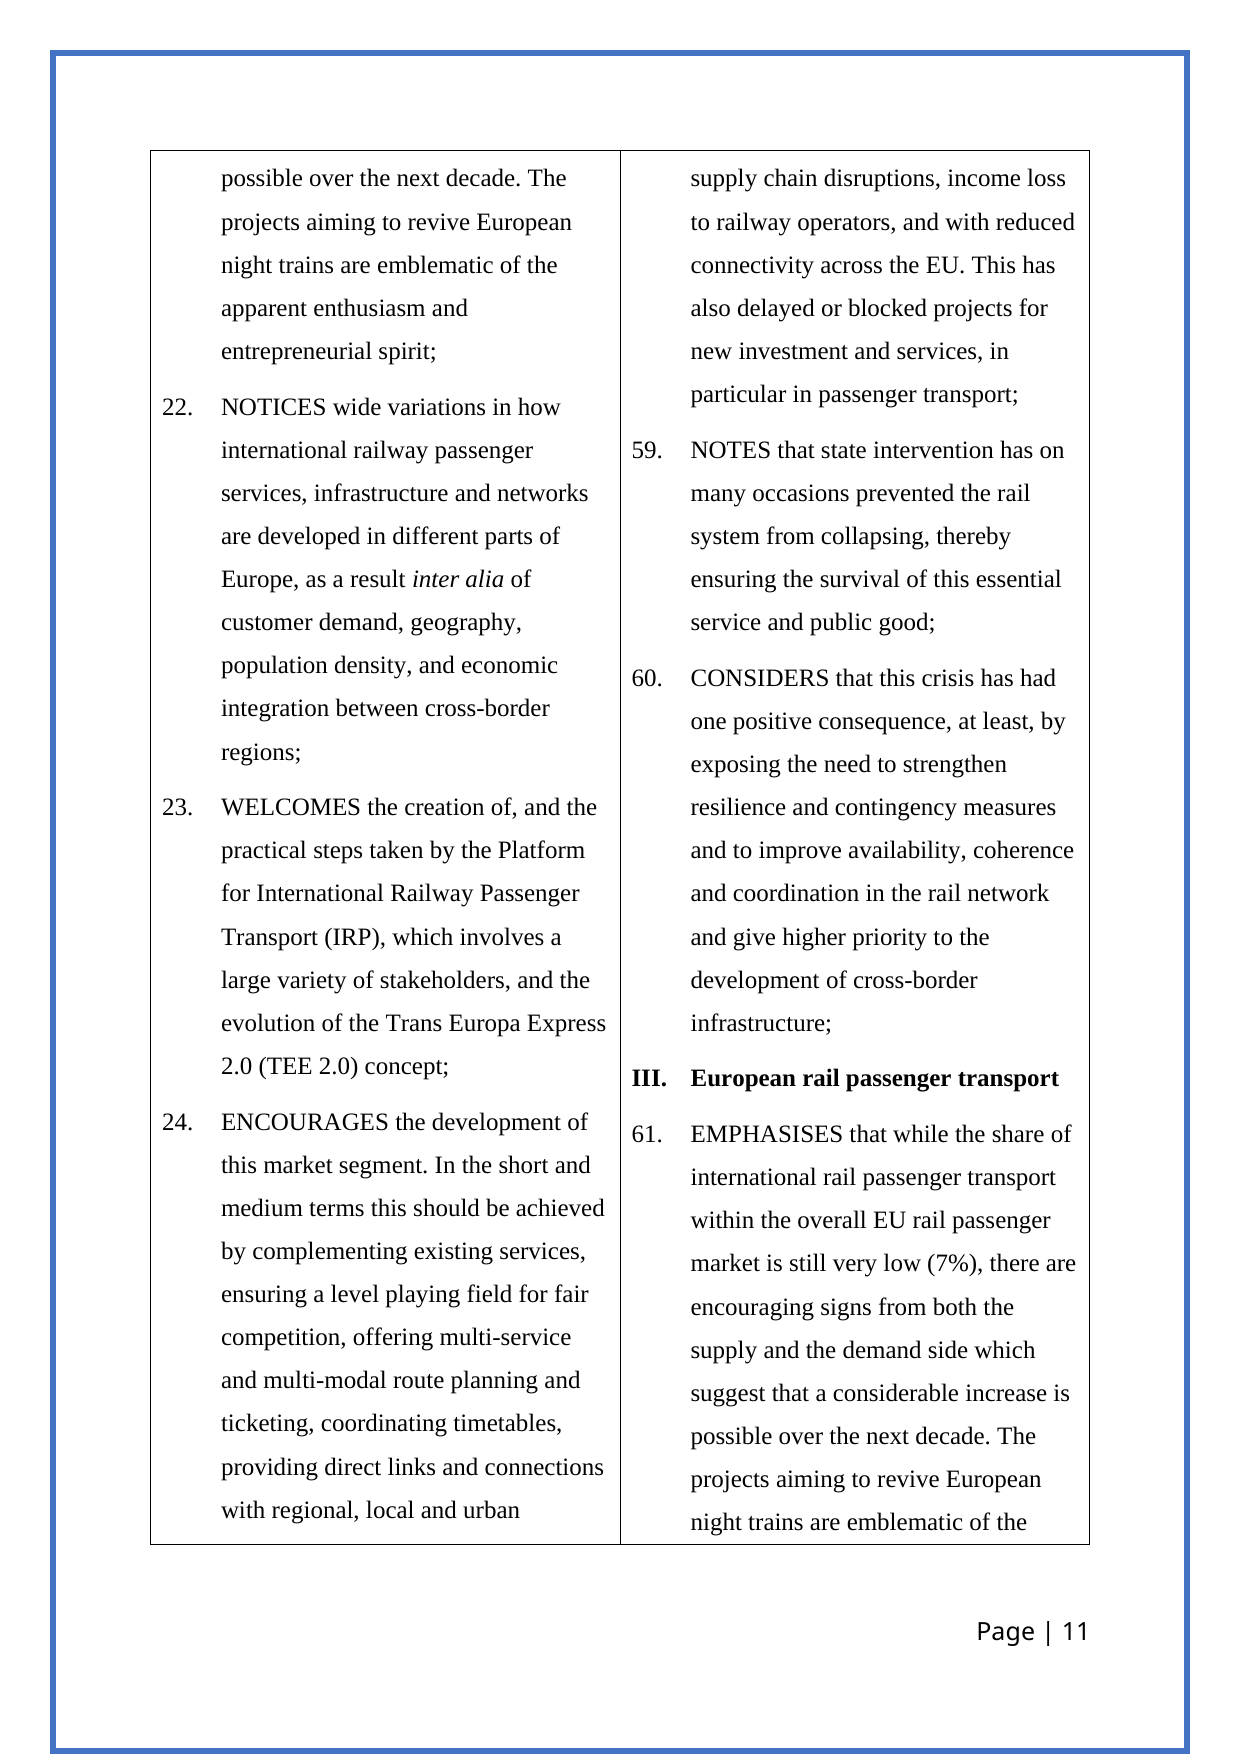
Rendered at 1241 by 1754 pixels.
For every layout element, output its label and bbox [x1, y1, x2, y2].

table_cell [621, 151, 1089, 1544]
table_cell [151, 151, 620, 1544]
